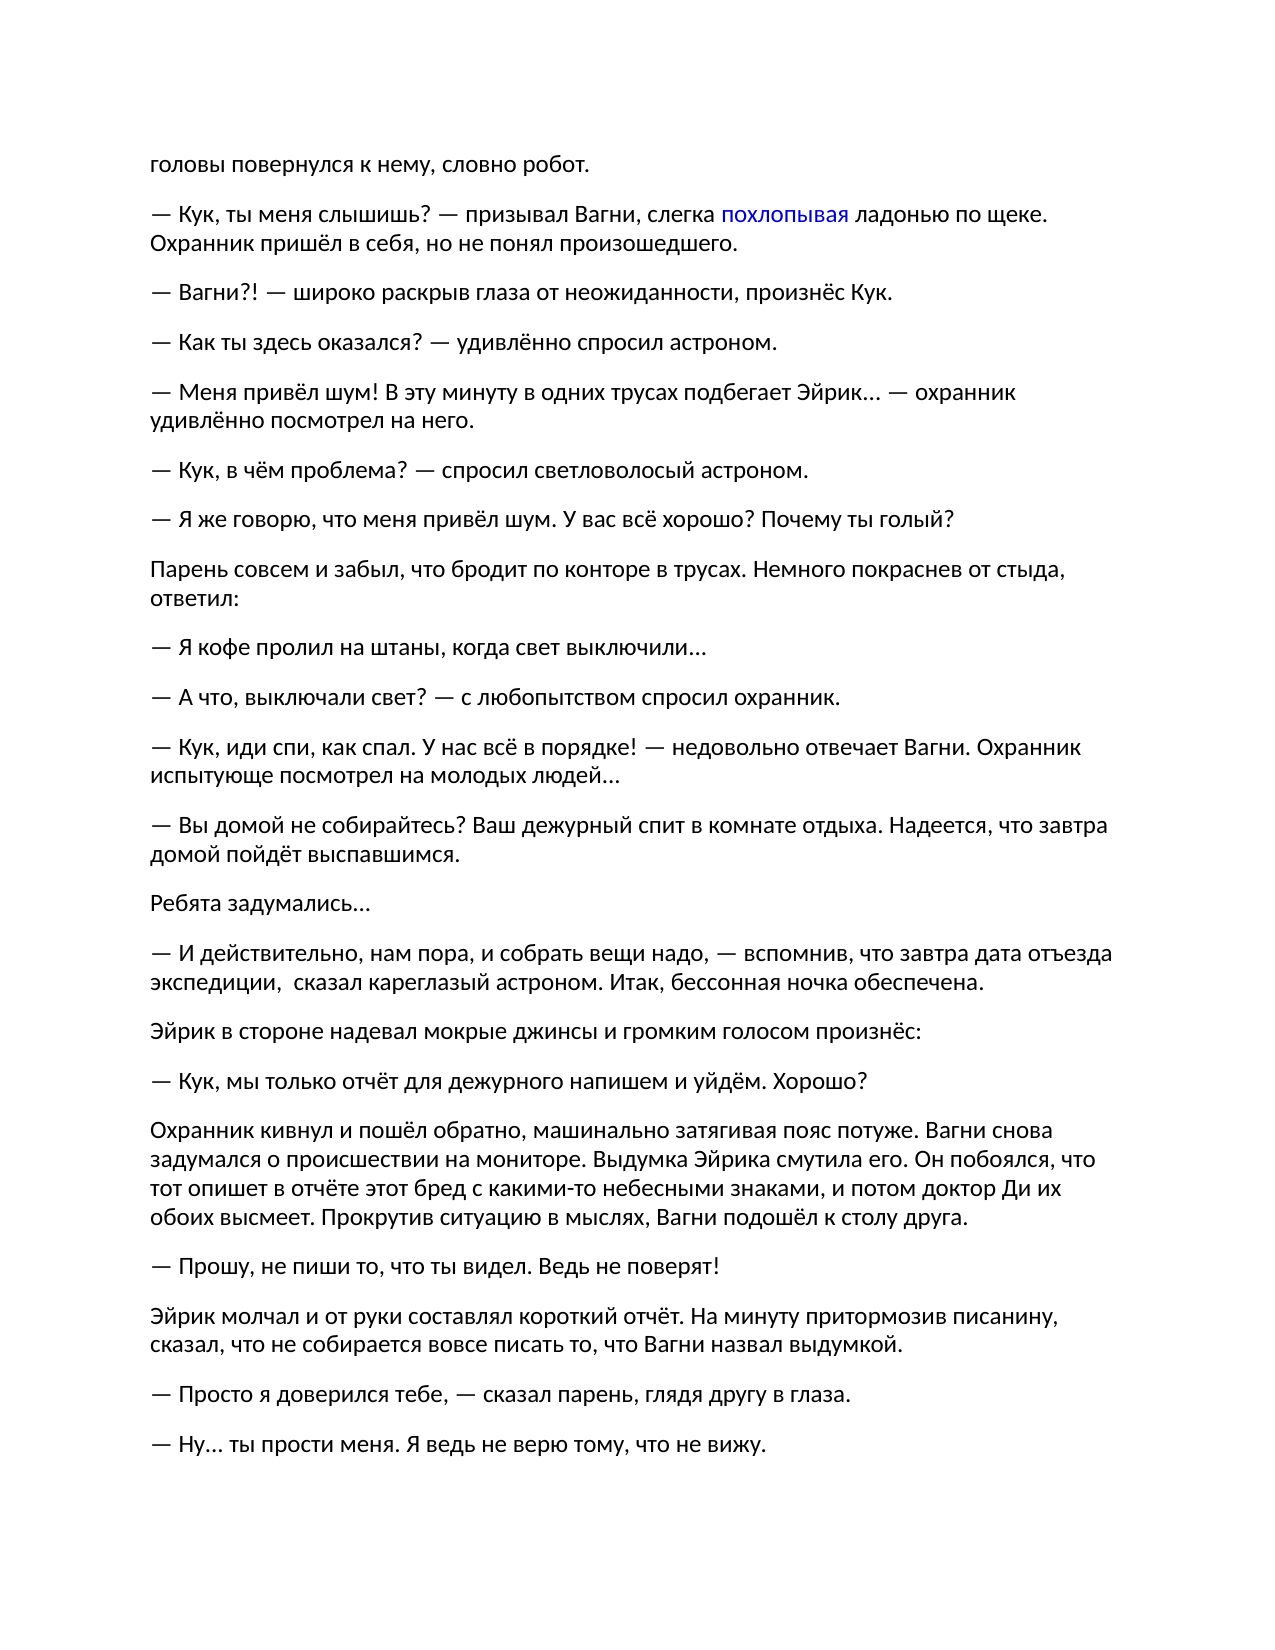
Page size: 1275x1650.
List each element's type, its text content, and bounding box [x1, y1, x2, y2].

text — Вы домой не собирайтесь? Ваш дежурный спит в комнате отдыха. Надеется, что завтра домой пойдёт выспавшимся. [150, 810, 1125, 868]
text Парень совсем и забыл, что бродит по конторе в трусах. Немного покраснев от стыда, ответил: [150, 554, 1125, 612]
text — Кук, мы только отчёт для дежурного напишем и уйдём. Хорошо? [150, 1066, 1125, 1095]
text — Кук, в чём проблема? — спросил светловолосый астроном. [150, 455, 1125, 484]
text — Кук, ты меня слышишь? — призывал Вагни, слегка похлопывая ладонью по щеке. Охранник пришёл в себя, но не понял произошедшего. [150, 199, 1125, 257]
text — Прошу, не пиши то, что ты видел. Ведь не поверят! [150, 1252, 1125, 1280]
text — Ну... ты прости меня. Я ведь не верю тому, что не вижу. [150, 1429, 1125, 1458]
text Эйрик молчал и от руки составлял короткий отчёт. На минуту притормозив писанину, сказал, что не собирается вовсе писать то, что Вагни назвал выдумкой. [150, 1301, 1125, 1359]
text — Я же говорю, что меня привёл шум. У вас всё хорошо? Почему ты голый? [150, 505, 1125, 534]
text Ребята задумались... [150, 889, 1125, 917]
text — Вагни?! — широко раскрыв глаза от неожиданности, произнёс Кук. [150, 278, 1125, 307]
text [150, 150, 1125, 179]
text — А что, выключали свет? — с любопытством спросил охранник. [150, 682, 1125, 711]
text — Я кофе пролил на штаны, когда свет выключили... [150, 633, 1125, 662]
text — И действительно, нам пора, и собрать вещи надо, — вспомнив, что завтра дата отъезда экспедиции, сказал кареглазый астроном. Итак, бессонная ночка обеспечена. [150, 938, 1125, 996]
text — Кук, иди спи, как спал. У нас всё в порядке! — недовольно отвечает Вагни. Охранник испытующе посмотрел на молодых людей... [150, 732, 1125, 789]
text Охранник кивнул и пошёл обратно, машинально затягивая пояс потуже. Вагни снова задумался о происшествии на мониторе. Выдумка Эйрика смутила его. Он побоялся, что тот опишет в отчёте этот бред с какими-то небесными знаками, и потом доктор Ди их обоих высмеет. Прокрутив ситуацию в мыслях, Вагни подошёл к столу друга. [150, 1116, 1125, 1231]
text — Меня привёл шум! В эту минуту в одних трусах подбегает Эйрик... — охранник удивлённо посмотрел на него. [150, 377, 1125, 434]
text Эйрик в стороне надевал мокрые джинсы и громким голосом произнёс: [150, 1017, 1125, 1045]
text — Просто я доверился тебе, — сказал парень, глядя другу в глаза. [150, 1379, 1125, 1408]
text — Как ты здесь оказался? — удивлённо спросил астроном. [150, 327, 1125, 356]
